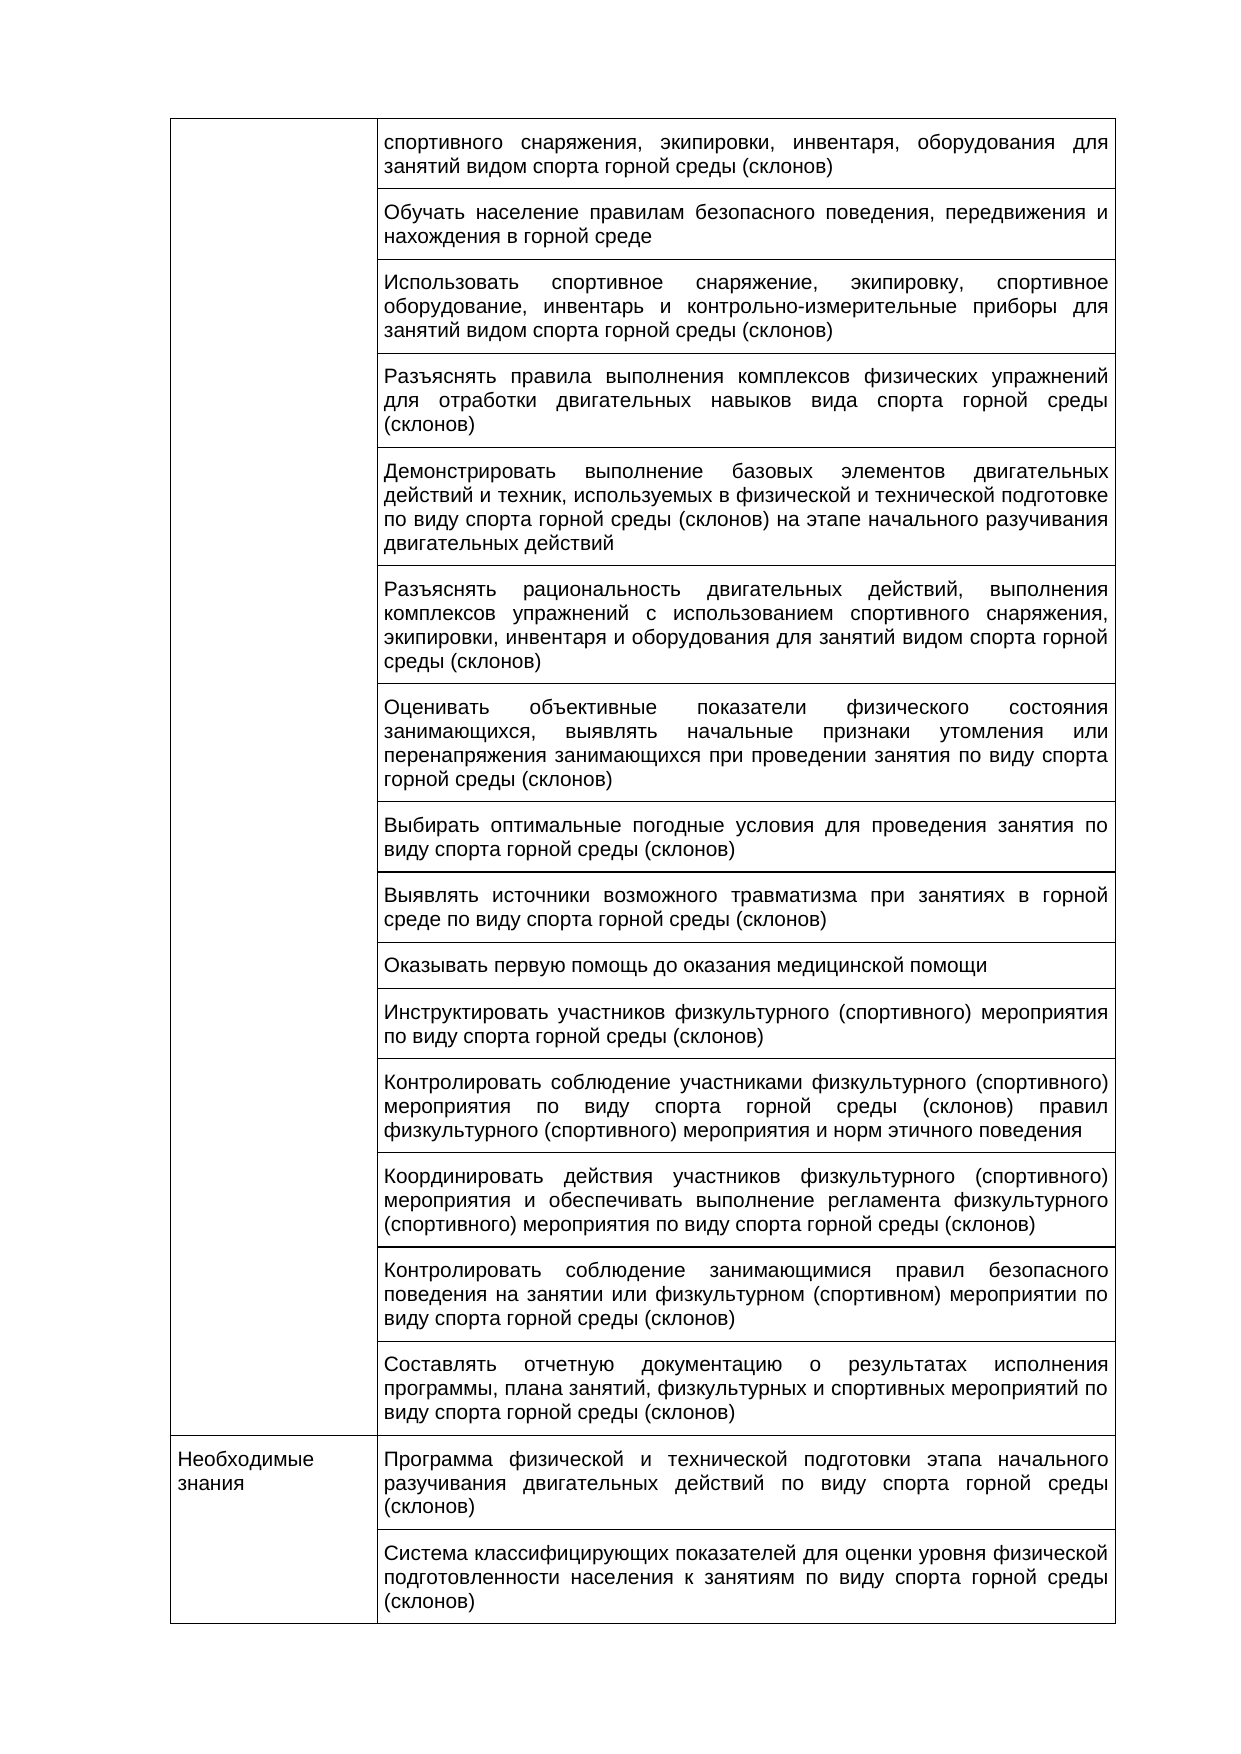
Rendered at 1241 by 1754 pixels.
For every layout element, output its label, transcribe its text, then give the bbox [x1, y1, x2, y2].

table_cell Программа физической и технической подготовки этапа начального разучивания двигательных действий по виду спорта горной среды (склонов) [378, 1436, 1115, 1529]
table_cell Демонстрировать выполнение базовых элементов двигательных действий и техник, используемых в физической и технической подготовке по виду спорта горной среды (склонов) на этапе начального разучивания двигательных действий [378, 448, 1115, 565]
table_cell Разъяснять рациональность двигательных действий, выполнения комплексов упражнений с использованием спортивного снаряжения, экипировки, инвентаря и оборудования для занятий видом спорта горной среды (склонов) [378, 566, 1115, 683]
table_cell Использовать спортивное снаряжение, экипировку, спортивное оборудование, инвентарь и контрольно-измерительные приборы для занятий видом спорта горной среды (склонов) [378, 260, 1115, 353]
table_cell Выявлять источники возможного травматизма при занятиях в горной среде по виду спорта горной среды (склонов) [378, 873, 1115, 942]
table_cell Оказывать первую помощь до оказания медицинской помощи [378, 943, 1115, 988]
table_cell Инструктировать участников физкультурного (спортивного) мероприятия по виду спорта горной среды (склонов) [378, 989, 1115, 1058]
table_cell Выбирать оптимальные погодные условия для проведения занятия по виду спорта горной среды (склонов) [378, 802, 1115, 871]
table_cell Обучать население правилам безопасного поведения, передвижения и нахождения в горной среде [378, 189, 1115, 258]
table_cell Контролировать соблюдение занимающимися правил безопасного поведения на занятии или физкультурном (спортивном) мероприятии по виду спорта горной среды (склонов) [378, 1248, 1115, 1341]
table_cell Контролировать соблюдение участниками физкультурного (спортивного) мероприятия по виду спорта горной среды (склонов) правил физкультурного (спортивного) мероприятия и норм этичного поведения [378, 1059, 1115, 1152]
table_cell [378, 119, 1115, 188]
table_cell Координировать действия участников физкультурного (спортивного) мероприятия и обеспечивать выполнение регламента физкультурного (спортивного) мероприятия по виду спорта горной среды (склонов) [378, 1153, 1115, 1246]
table_cell Составлять отчетную документацию о результатах исполнения программы, плана занятий, физкультурных и спортивных мероприятий по виду спорта горной среды (склонов) [378, 1342, 1115, 1435]
table_cell Необходимые знания [171, 1436, 377, 1623]
table_cell Оценивать объективные показатели физического состояния занимающихся, выявлять начальные признаки утомления или перенапряжения занимающихся при проведении занятия по виду спорта горной среды (склонов) [378, 684, 1115, 801]
table_cell Система классифицирующих показателей для оценки уровня физической подготовленности населения к занятиям по виду спорта горной среды (склонов) [378, 1530, 1115, 1623]
table_cell Разъяснять правила выполнения комплексов физических упражнений для отработки двигательных навыков вида спорта горной среды (склонов) [378, 354, 1115, 447]
